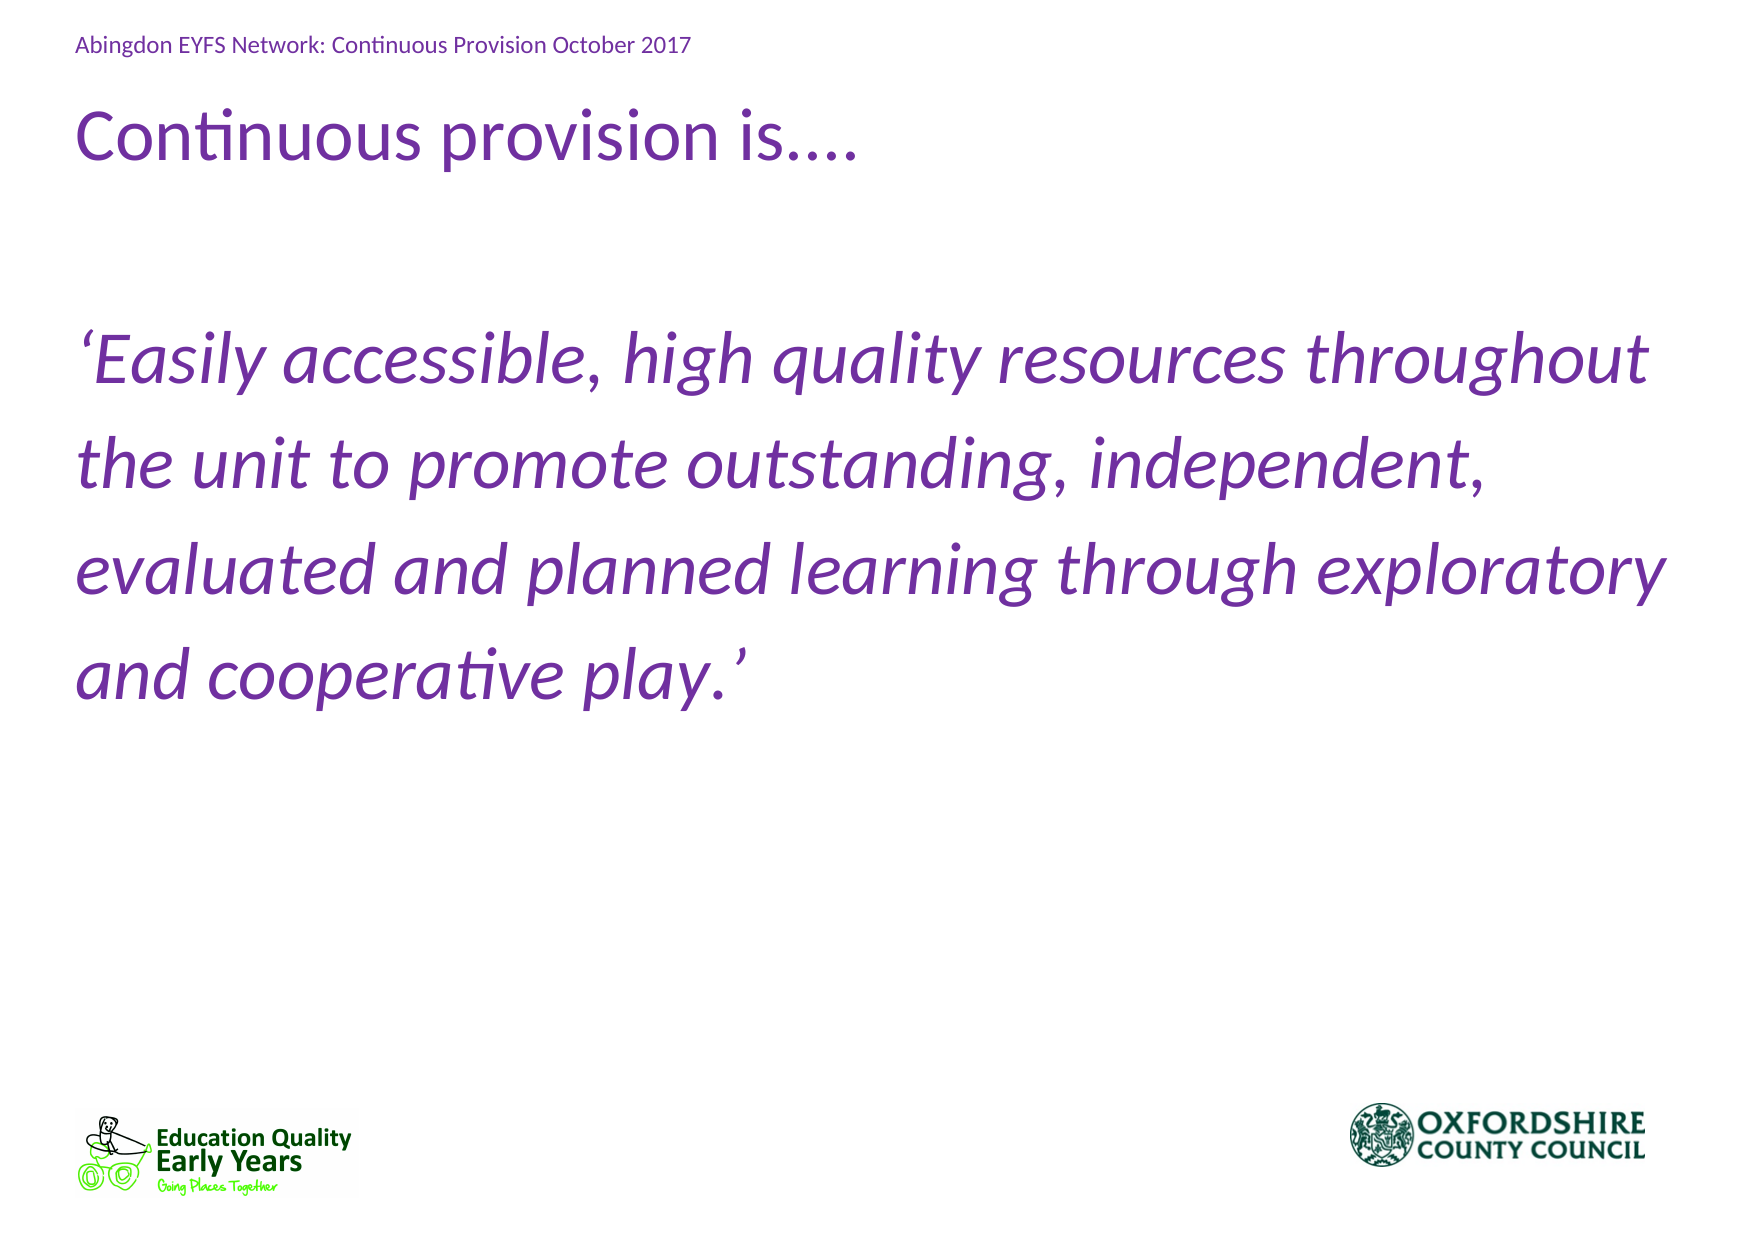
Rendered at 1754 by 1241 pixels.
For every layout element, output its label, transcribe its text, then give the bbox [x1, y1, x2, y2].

picture [1350, 1103, 1645, 1167]
text ‘Easily accessible, high quality resources throughout the unit to promote outstanding, independent, evaluated and planned learning through exploratory and cooperative play.’ [75, 311, 1679, 718]
picture [75, 1108, 360, 1198]
text Continuous provision is.... [75, 88, 1679, 179]
